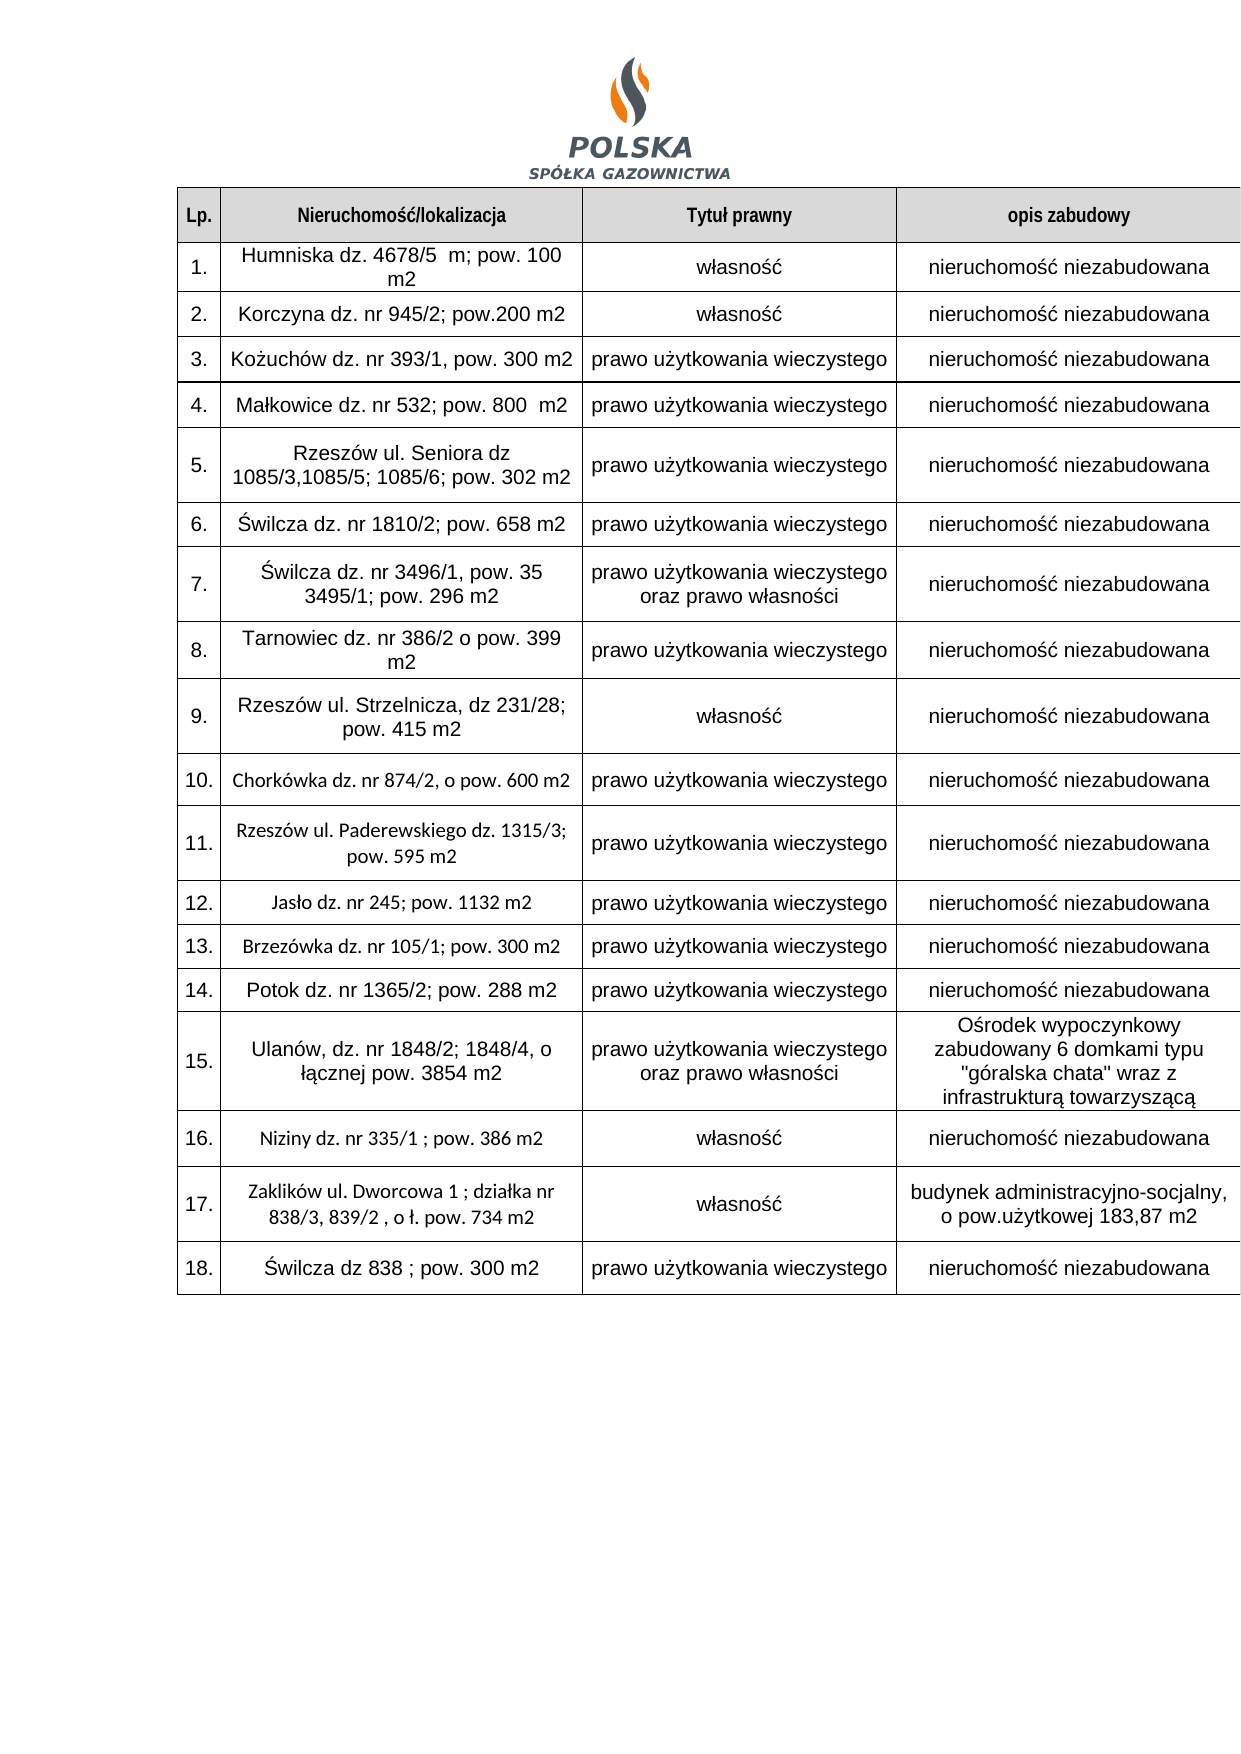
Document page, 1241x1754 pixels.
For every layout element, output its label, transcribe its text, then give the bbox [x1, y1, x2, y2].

table_cell Niziny dz. nr 335/1 ; pow. 386 m2 [221, 1111, 582, 1166]
table_cell Świlcza dz. nr 1810/2; pow. 658 m2 [221, 503, 582, 546]
table_cell budynek administracyjno-socjalny, o pow.użytkowej 183,87 m2 [897, 1167, 1240, 1241]
table_cell Zaklików ul. Dworcowa 1 ; działka nr 838/3, 839/2 , o ł. pow. 734 m2 [221, 1167, 582, 1241]
table_cell Małkowice dz. nr 532; pow. 800 m2 [221, 383, 582, 427]
table_cell prawo użytkowania wieczystego [583, 622, 896, 678]
table_cell 13. [178, 925, 220, 967]
table_cell 14. [178, 969, 220, 1011]
table_cell własność [583, 243, 896, 291]
table_cell nieruchomość niezabudowana [897, 428, 1240, 502]
table_cell Brzezówka dz. nr 105/1; pow. 300 m2 [221, 925, 582, 967]
table_cell prawo użytkowania wieczystego [583, 428, 896, 502]
table_cell nieruchomość niezabudowana [897, 806, 1240, 880]
table_cell nieruchomość niezabudowana [897, 292, 1240, 336]
table_cell 5. [178, 428, 220, 502]
table_cell nieruchomość niezabudowana [897, 679, 1240, 753]
table_cell 12. [178, 881, 220, 924]
table_cell 15. [178, 1012, 220, 1109]
table_cell Potok dz. nr 1365/2; pow. 288 m2 [221, 969, 582, 1011]
table_cell 11. [178, 806, 220, 880]
table_cell nieruchomość niezabudowana [897, 1111, 1240, 1166]
table_cell 8. [178, 622, 220, 678]
table_cell Rzeszów ul. Strzelnicza, dz 231/28; pow. 415 m2 [221, 679, 582, 753]
table_cell własność [583, 1167, 896, 1241]
table_cell Ulanów, dz. nr 1848/2; 1848/4, o łącznej pow. 3854 m2 [221, 1012, 582, 1109]
table_cell 3. [178, 337, 220, 381]
table_cell prawo użytkowania wieczystego [583, 1242, 896, 1294]
table_cell prawo użytkowania wieczystego [583, 754, 896, 805]
table_cell prawo użytkowania wieczystego [583, 881, 896, 924]
table_cell Lp. [178, 188, 220, 242]
table_cell nieruchomość niezabudowana [897, 1242, 1240, 1294]
table_cell 6. [178, 503, 220, 546]
table_cell prawo użytkowania wieczystego [583, 337, 896, 381]
table_cell nieruchomość niezabudowana [897, 925, 1240, 967]
table_cell prawo użytkowania wieczystego [583, 925, 896, 967]
table_cell Tytuł prawny [583, 188, 896, 242]
table_cell nieruchomość niezabudowana [897, 503, 1240, 546]
table_cell nieruchomość niezabudowana [897, 969, 1240, 1011]
table_cell prawo użytkowania wieczystego [583, 806, 896, 880]
table_cell Świlcza dz. nr 3496/1, pow. 35 3495/1; pow. 296 m2 [221, 547, 582, 621]
table_cell Chorkówka dz. nr 874/2, o pow. 600 m2 [221, 754, 582, 805]
table_cell Rzeszów ul. Seniora dz 1085/3,1085/5; 1085/6; pow. 302 m2 [221, 428, 582, 502]
table_cell 2. [178, 292, 220, 336]
table_cell 18. [178, 1242, 220, 1294]
table_cell 9. [178, 679, 220, 753]
table_cell nieruchomość niezabudowana [897, 881, 1240, 924]
table_cell Ośrodek wypoczynkowy zabudowany 6 domkami typu "góralska chata" wraz z infrastrukturą towarzyszącą [897, 1012, 1240, 1109]
table_cell nieruchomość niezabudowana [897, 622, 1240, 678]
table_cell nieruchomość niezabudowana [897, 754, 1240, 805]
table_cell prawo użytkowania wieczystego [583, 969, 896, 1011]
table_cell nieruchomość niezabudowana [897, 383, 1240, 427]
table_cell 10. [178, 754, 220, 805]
table_cell nieruchomość niezabudowana [897, 337, 1240, 381]
table_cell własność [583, 679, 896, 753]
table_cell 1. [178, 243, 220, 291]
table_cell Świlcza dz 838 ; pow. 300 m2 [221, 1242, 582, 1294]
table_cell prawo użytkowania wieczystego oraz prawo własności [583, 1012, 896, 1109]
table_cell nieruchomość niezabudowana [897, 243, 1240, 291]
table_cell własność [583, 1111, 896, 1166]
table_cell Jasło dz. nr 245; pow. 1132 m2 [221, 881, 582, 924]
table_cell nieruchomość niezabudowana [897, 547, 1240, 621]
table_cell prawo użytkowania wieczystego [583, 383, 896, 427]
table_cell Kożuchów dz. nr 393/1, pow. 300 m2 [221, 337, 582, 381]
table_cell 4. [178, 383, 220, 427]
table_cell Tarnowiec dz. nr 386/2 o pow. 399 m2 [221, 622, 582, 678]
table_cell 7. [178, 547, 220, 621]
table_cell prawo użytkowania wieczystego [583, 503, 896, 546]
picture [0, 0, 1241, 185]
table_cell własność [583, 292, 896, 336]
table_cell opis zabudowy [897, 188, 1240, 242]
table_cell Rzeszów ul. Paderewskiego dz. 1315/3; pow. 595 m2 [221, 806, 582, 880]
table_cell Korczyna dz. nr 945/2; pow.200 m2 [221, 292, 582, 336]
table_cell 17. [178, 1167, 220, 1241]
table_cell Nieruchomość/lokalizacja [221, 188, 582, 242]
table_cell 16. [178, 1111, 220, 1166]
table_cell prawo użytkowania wieczystego oraz prawo własności [583, 547, 896, 621]
table_cell Humniska dz. 4678/5 m; pow. 100 m2 [221, 243, 582, 291]
